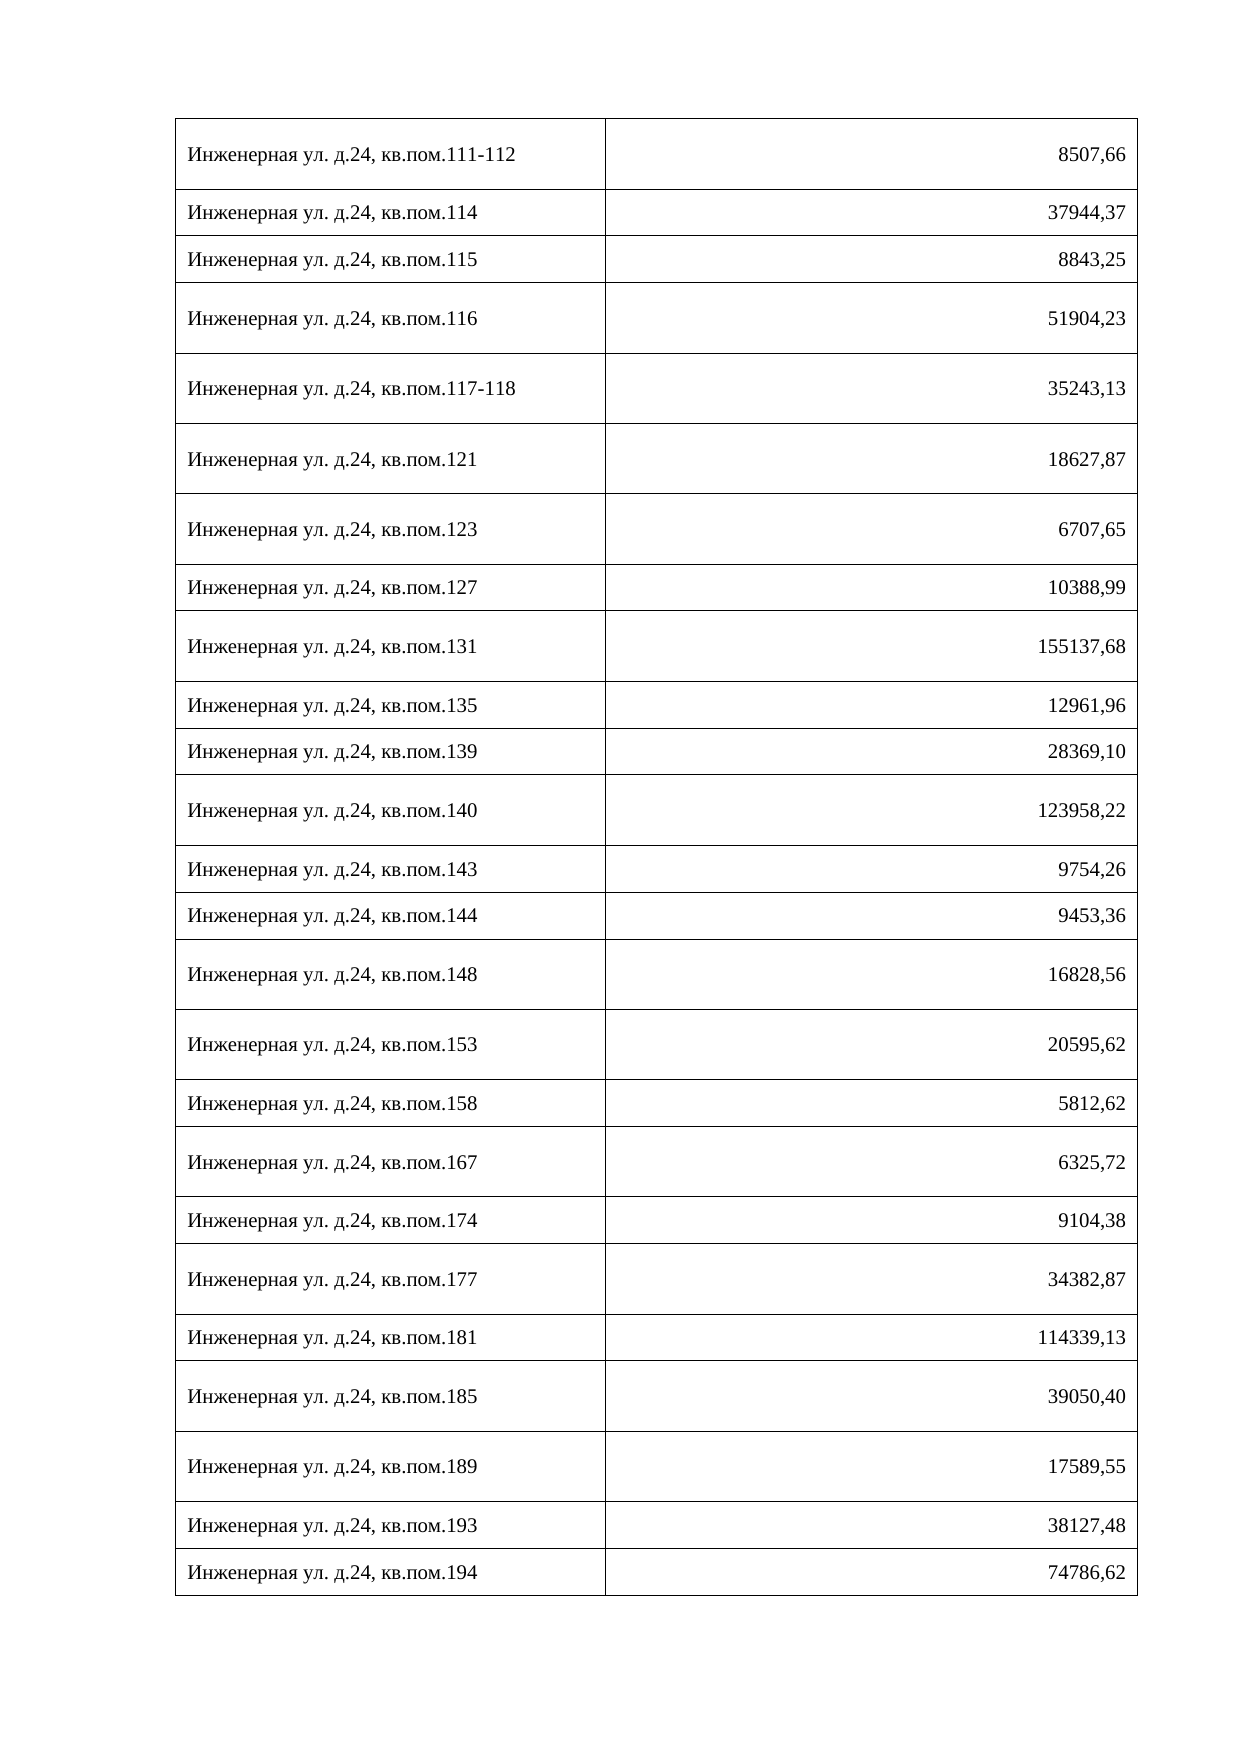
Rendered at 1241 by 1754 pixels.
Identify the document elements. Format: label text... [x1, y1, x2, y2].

table_cell Инженерная ул. д.24, кв.пом.117-118 [176, 354, 605, 423]
table_cell Инженерная ул. д.24, кв.пом.148 [176, 940, 605, 1009]
table_cell Инженерная ул. д.24, кв.пом.140 [176, 775, 605, 845]
table_cell 38127,48 [606, 1502, 1137, 1548]
table_cell Инженерная ул. д.24, кв.пом.139 [176, 729, 605, 774]
table_cell 12961,96 [606, 682, 1137, 727]
table_cell Инженерная ул. д.24, кв.пом.135 [176, 682, 605, 727]
table_cell 35243,13 [606, 354, 1137, 423]
table_cell Инженерная ул. д.24, кв.пом.123 [176, 494, 605, 563]
table_cell Инженерная ул. д.24, кв.пом.193 [176, 1502, 605, 1548]
table_cell 9453,36 [606, 893, 1137, 938]
table_cell 28369,10 [606, 729, 1137, 774]
table_cell 34382,87 [606, 1244, 1137, 1313]
table_cell 74786,62 [606, 1549, 1137, 1595]
table_cell 18627,87 [606, 424, 1137, 493]
table_cell Инженерная ул. д.24, кв.пом.114 [176, 190, 605, 235]
table_cell 114339,13 [606, 1315, 1137, 1360]
table_cell 17589,55 [606, 1432, 1137, 1501]
table_cell 8843,25 [606, 236, 1137, 282]
table_cell Инженерная ул. д.24, кв.пом.131 [176, 611, 605, 681]
table_cell 5812,62 [606, 1080, 1137, 1126]
table_cell Инженерная ул. д.24, кв.пом.153 [176, 1010, 605, 1079]
table_cell 10388,99 [606, 565, 1137, 610]
table_cell Инженерная ул. д.24, кв.пом.111-112 [176, 119, 605, 188]
table_cell Инженерная ул. д.24, кв.пом.144 [176, 893, 605, 938]
table_cell Инженерная ул. д.24, кв.пом.185 [176, 1361, 605, 1431]
table_cell Инженерная ул. д.24, кв.пом.174 [176, 1197, 605, 1243]
table_cell 9104,38 [606, 1197, 1137, 1243]
table_cell 6325,72 [606, 1127, 1137, 1196]
table_cell Инженерная ул. д.24, кв.пом.158 [176, 1080, 605, 1126]
table_cell Инженерная ул. д.24, кв.пом.181 [176, 1315, 605, 1360]
table_cell Инженерная ул. д.24, кв.пом.143 [176, 846, 605, 892]
table_cell 9754,26 [606, 846, 1137, 892]
table_cell Инженерная ул. д.24, кв.пом.116 [176, 283, 605, 352]
table_cell 20595,62 [606, 1010, 1137, 1079]
table_cell 155137,68 [606, 611, 1137, 681]
table_cell 8507,66 [606, 119, 1137, 188]
table_cell 39050,40 [606, 1361, 1137, 1431]
table_cell 37944,37 [606, 190, 1137, 235]
table_cell Инженерная ул. д.24, кв.пом.121 [176, 424, 605, 493]
table_cell 16828,56 [606, 940, 1137, 1009]
table_cell Инженерная ул. д.24, кв.пом.177 [176, 1244, 605, 1313]
table_cell 51904,23 [606, 283, 1137, 352]
table_cell Инженерная ул. д.24, кв.пом.127 [176, 565, 605, 610]
table_cell 6707,65 [606, 494, 1137, 563]
table_cell Инженерная ул. д.24, кв.пом.189 [176, 1432, 605, 1501]
table_cell Инженерная ул. д.24, кв.пом.115 [176, 236, 605, 282]
table_cell 123958,22 [606, 775, 1137, 845]
table_cell Инженерная ул. д.24, кв.пом.167 [176, 1127, 605, 1196]
table_cell Инженерная ул. д.24, кв.пом.194 [176, 1549, 605, 1595]
